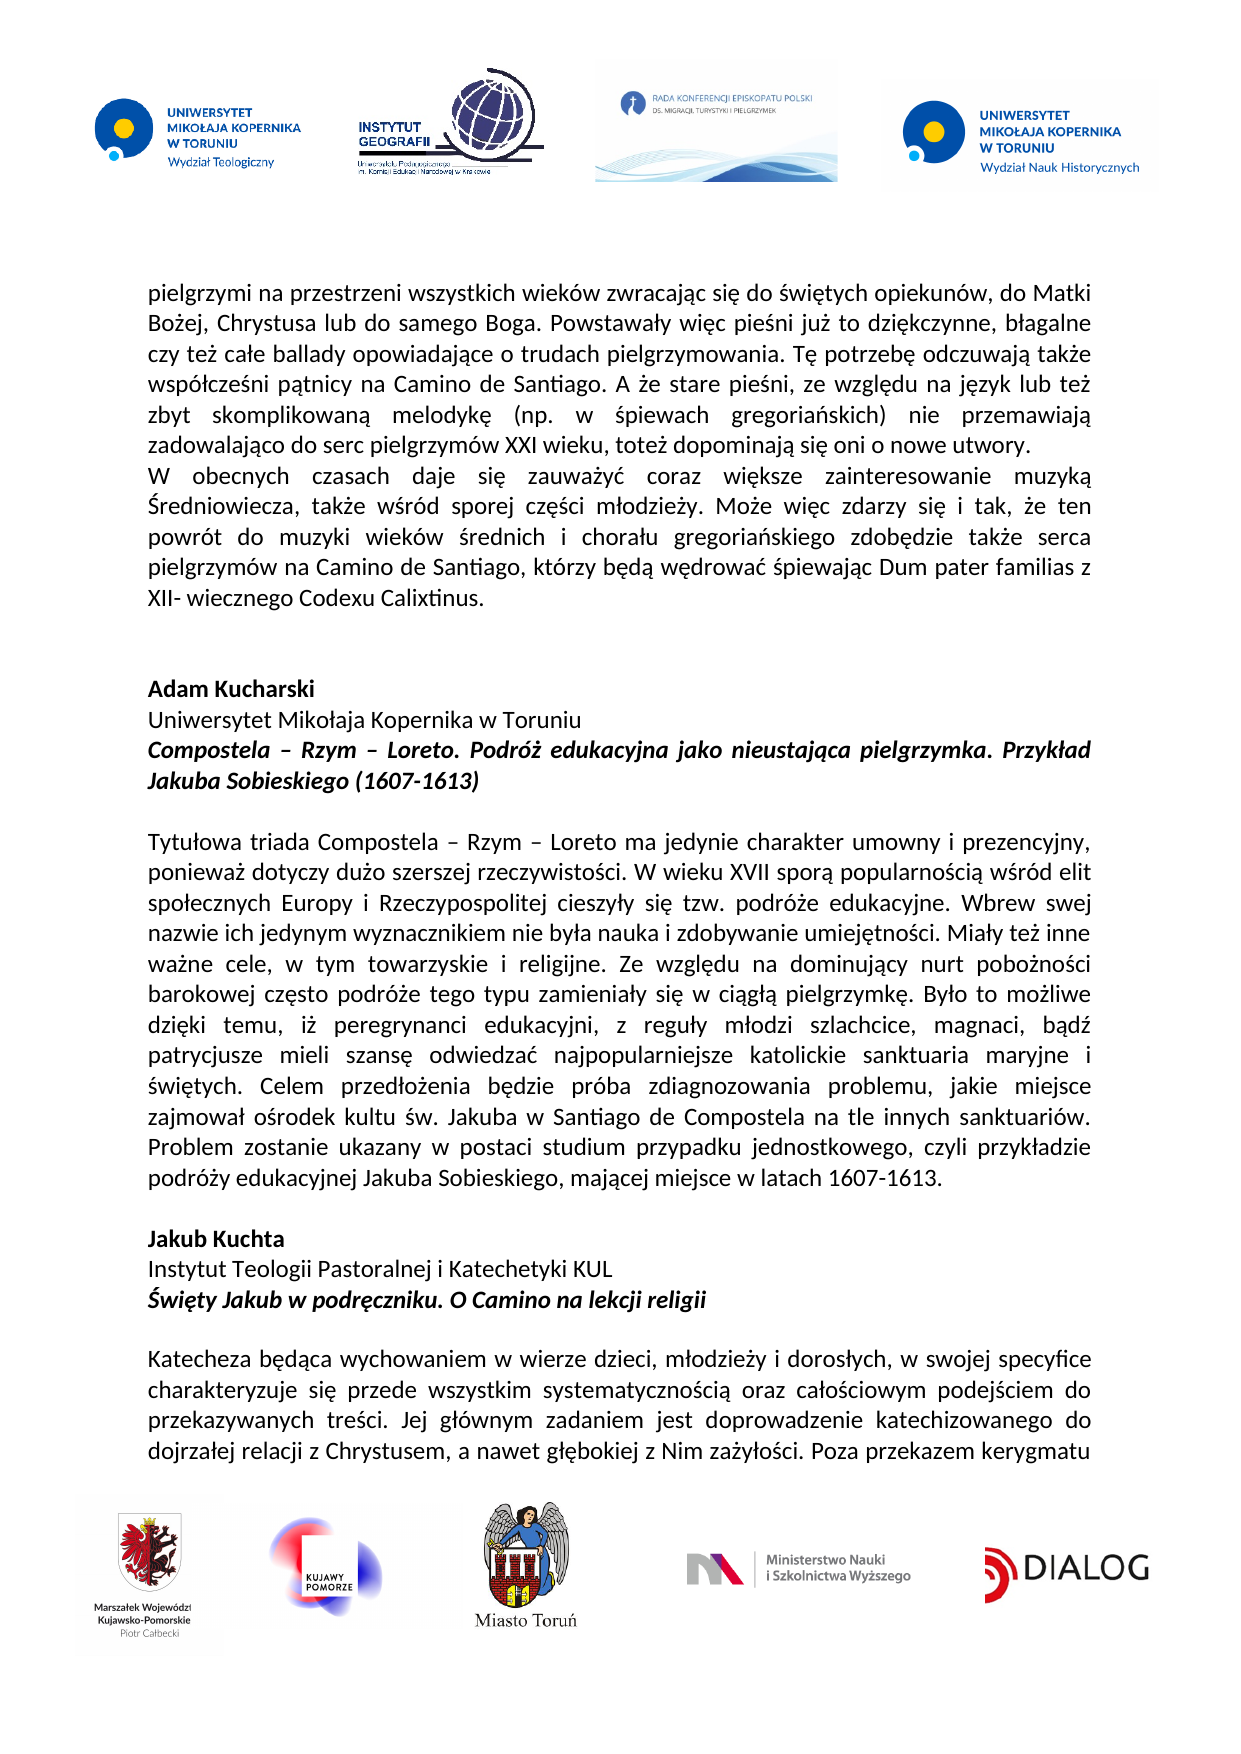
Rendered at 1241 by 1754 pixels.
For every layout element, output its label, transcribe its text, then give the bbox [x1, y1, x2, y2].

text Adam Kucharski [148, 673, 1093, 704]
picture [595, 59, 838, 182]
text Jakub Kuchta [148, 1223, 1093, 1253]
text Compostela – Rzym – Loreto. Podróż edukacyjna jako nieustająca pielgrzymka. Przykład Jakuba Sobieskiego (1607-1613) [148, 734, 1093, 796]
text Święty Jakub w podręczniku. O Camino na lekcji religii [148, 1284, 1093, 1314]
picture [75, 79, 343, 188]
picture [357, 68, 544, 175]
text Uniwersytet Mikołaja Kopernika w Toruniu [148, 704, 1093, 734]
picture [881, 79, 1159, 192]
text W obecnych czasach daje się zauważyć coraz większe zainteresowanie muzyką Średniowiecza, także wśród sporej części młodzieży. Może więc zdarzy się i tak, że ten powrót do muzyki wieków średnich i chorału gregoriańskiego zdobędzie także serca pielgrzymów na Camino de Santiago, którzy będą wędrować śpiewając Dum pater familias z XII- wiecznego Codexu Calixtinus. [148, 460, 1093, 612]
picture [75, 1466, 1156, 1687]
text Instytut Teologii Pastoralnej i Katechetyki KUL [148, 1253, 1093, 1284]
text Tytułowa triada Compostela – Rzym – Loreto ma jedynie charakter umowny i prezencyjny, ponieważ dotyczy dużo szerszej rzeczywistości. W wieku XVII sporą popularnością wśród elit społecznych Europy i Rzeczypospolitej cieszyły się tzw. podróże edukacyjne. Wbrew swej nazwie ich jedynym wyznacznikiem nie była nauka i zdobywanie umiejętności. Miały też inne ważne cele, w tym towarzyskie i religijne. Ze względu na dominujący nurt pobożności barokowej często podróże tego typu zamieniały się w ciągłą pielgrzymkę. Było to możliwe dzięki temu, iż peregrynanci edukacyjni, z reguły młodzi szlachcice, magnaci, bądź patrycjusze mieli szansę odwiedzać najpopularniejsze katolickie sanktuaria maryjne i świętych. Celem przedłożenia będzie próba zdiagnozowania problemu, jakie miejsce zajmował ośrodek kultu św. Jakuba w Santiago de Compostela na tle innych sanktuariów. Problem zostanie ukazany w postaci studium przypadku jednostkowego, czyli przykładzie podróży edukacyjnej Jakuba Sobieskiego, mającej miejsce w latach 1607-1613. [148, 826, 1093, 1192]
